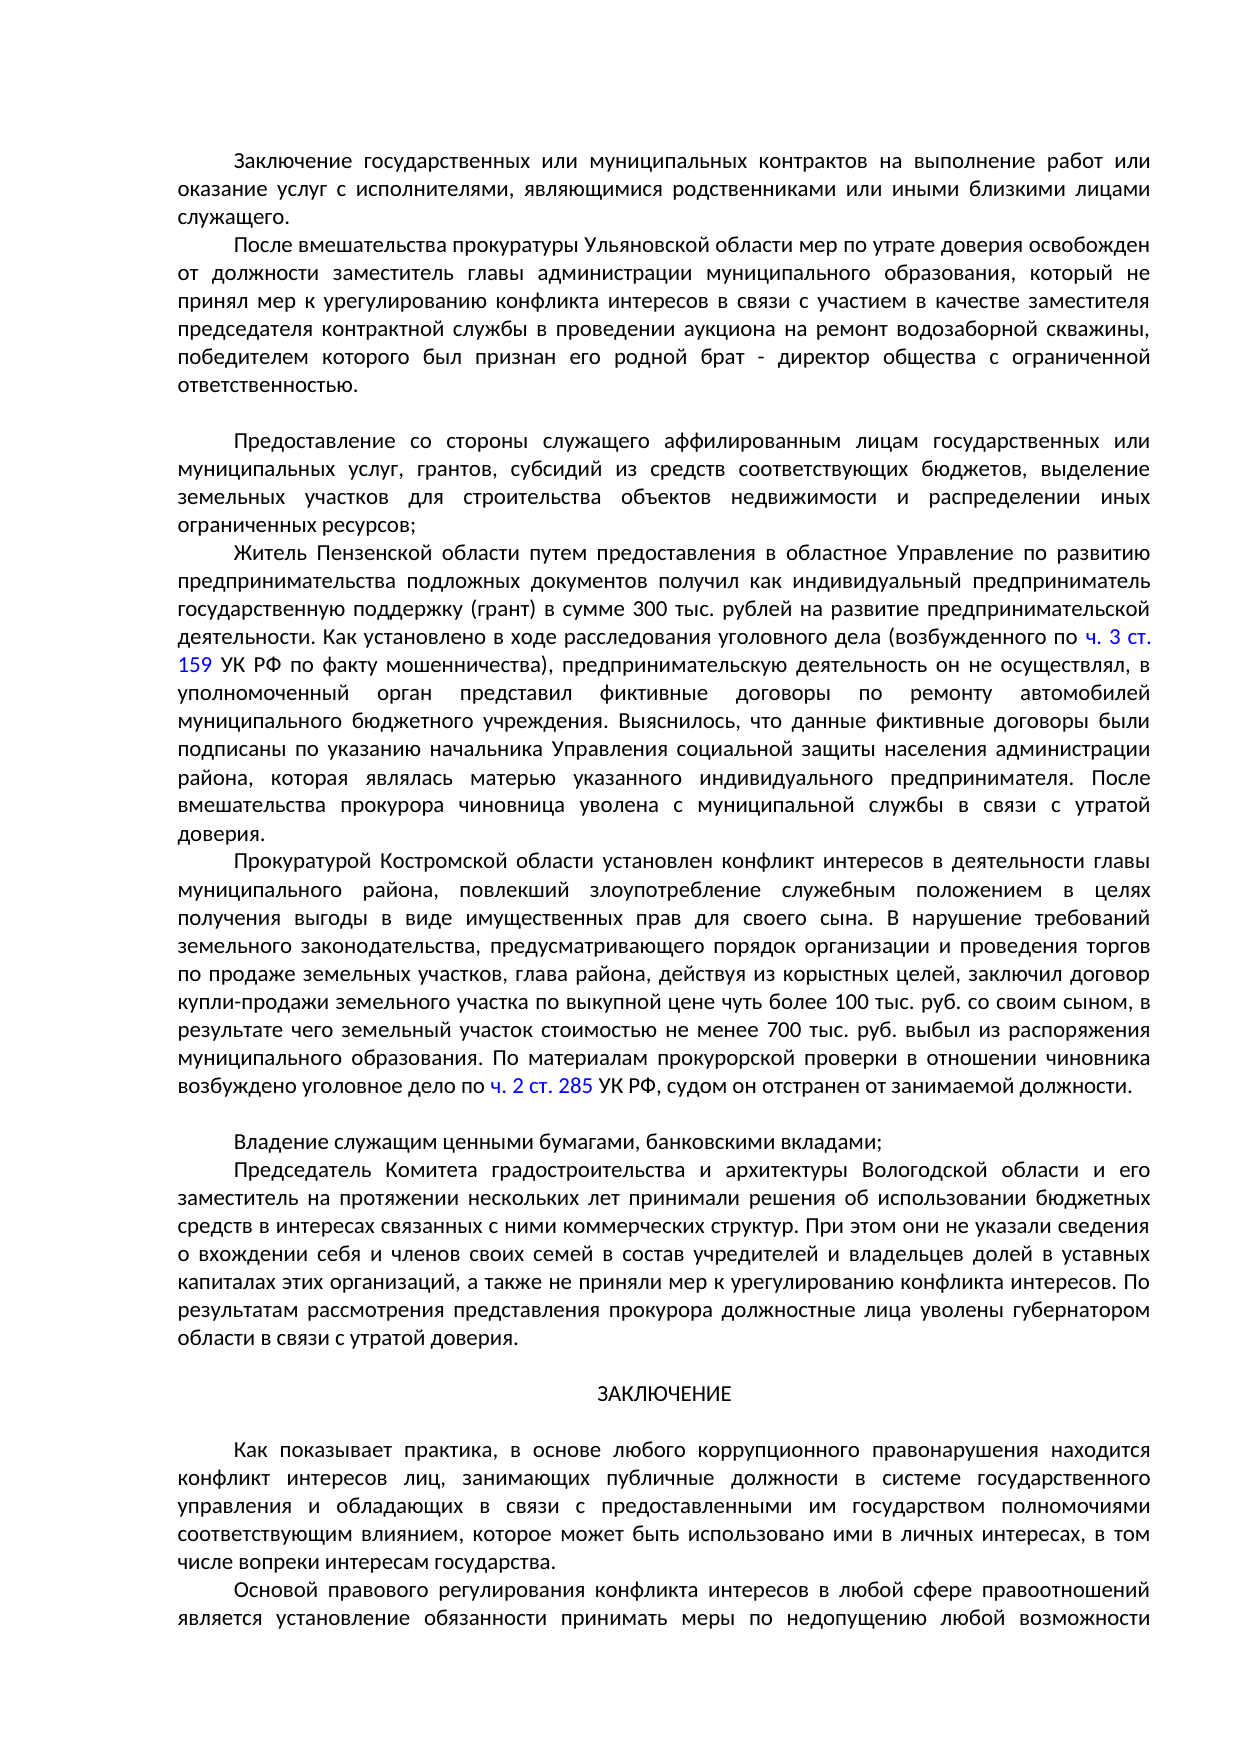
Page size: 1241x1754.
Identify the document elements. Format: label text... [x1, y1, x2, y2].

text Житель Пензенской области путем предоставления в областное Управление по развитию предпринимательства подложных документов получил как индивидуальный предприниматель государственную поддержку (грант) в сумме 300 тыс. рублей на развитие предпринимательской деятельности. Как установлено в ходе расследования уголовного дела (возбужденного по ч. 3 ст. 159 УК РФ по факту мошенничества), предпринимательскую деятельность он не осуществлял, в уполномоченный орган представил фиктивные договоры по ремонту автомобилей муниципального бюджетного учреждения. Выяснилось, что данные фиктивные договоры были подписаны по указанию начальника Управления социальной защиты населения администрации района, которая являлась матерью указанного индивидуального предпринимателя. После вмешательства прокурора чиновница уволена с муниципальной службы в связи с утратой доверия. [177, 538, 1152, 847]
text Председатель Комитета градостроительства и архитектуры Вологодской области и его заместитель на протяжении нескольких лет принимали решения об использовании бюджетных средств в интересах связанных с ними коммерческих структур. При этом они не указали сведения о вхождении себя и членов своих семей в состав учредителей и владельцев долей в уставных капиталах этих организаций, а также не приняли мер к урегулированию конфликта интересов. По результатам рассмотрения представления прокурора должностные лица уволены губернатором области в связи с утратой доверия. [177, 1155, 1152, 1351]
text Предоставление со стороны служащего аффилированным лицам государственных или муниципальных услуг, грантов, субсидий из средств соответствующих бюджетов, выделение земельных участков для строительства объектов недвижимости и распределении иных ограниченных ресурсов; [177, 426, 1152, 538]
text После вмешательства прокуратуры Ульяновской области мер по утрате доверия освобожден от должности заместитель главы администрации муниципального образования, который не принял мер к урегулированию конфликта интересов в связи с участием в качестве заместителя председателя контрактной службы в проведении аукциона на ремонт водозаборной скважины, победителем которого был признан его родной брат - директор общества с ограниченной ответственностью. [177, 230, 1152, 398]
text Заключение государственных или муниципальных контрактов на выполнение работ или оказание услуг с исполнителями, являющимися родственниками или иными близкими лицами служащего. [177, 146, 1152, 230]
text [177, 1575, 1152, 1631]
text Прокуратурой Костромской области установлен конфликт интересов в деятельности главы муниципального района, повлекший злоупотребление служебным положением в целях получения выгоды в виде имущественных прав для своего сына. В нарушение требований земельного законодательства, предусматривающего порядок организации и проведения торгов по продаже земельных участков, глава района, действуя из корыстных целей, заключил договор купли-продажи земельного участка по выкупной цене чуть более 100 тыс. руб. со своим сыном, в результате чего земельный участок стоимостью не менее 700 тыс. руб. выбыл из распоряжения муниципального образования. По материалам прокурорской проверки в отношении чиновника возбуждено уголовное дело по ч. 2 ст. 285 УК РФ, судом он отстранен от занимаемой должности. [177, 847, 1152, 1099]
text ЗАКЛЮЧЕНИЕ [177, 1379, 1152, 1407]
text Как показывает практика, в основе любого коррупционного правонарушения находится конфликт интересов лиц, занимающих публичные должности в системе государственного управления и обладающих в связи с предоставленными им государством полномочиями соответствующим влиянием, которое может быть использовано ими в личных интересах, в том числе вопреки интересам государства. [177, 1435, 1152, 1575]
text Владение служащим ценными бумагами, банковскими вкладами; [177, 1127, 1152, 1155]
